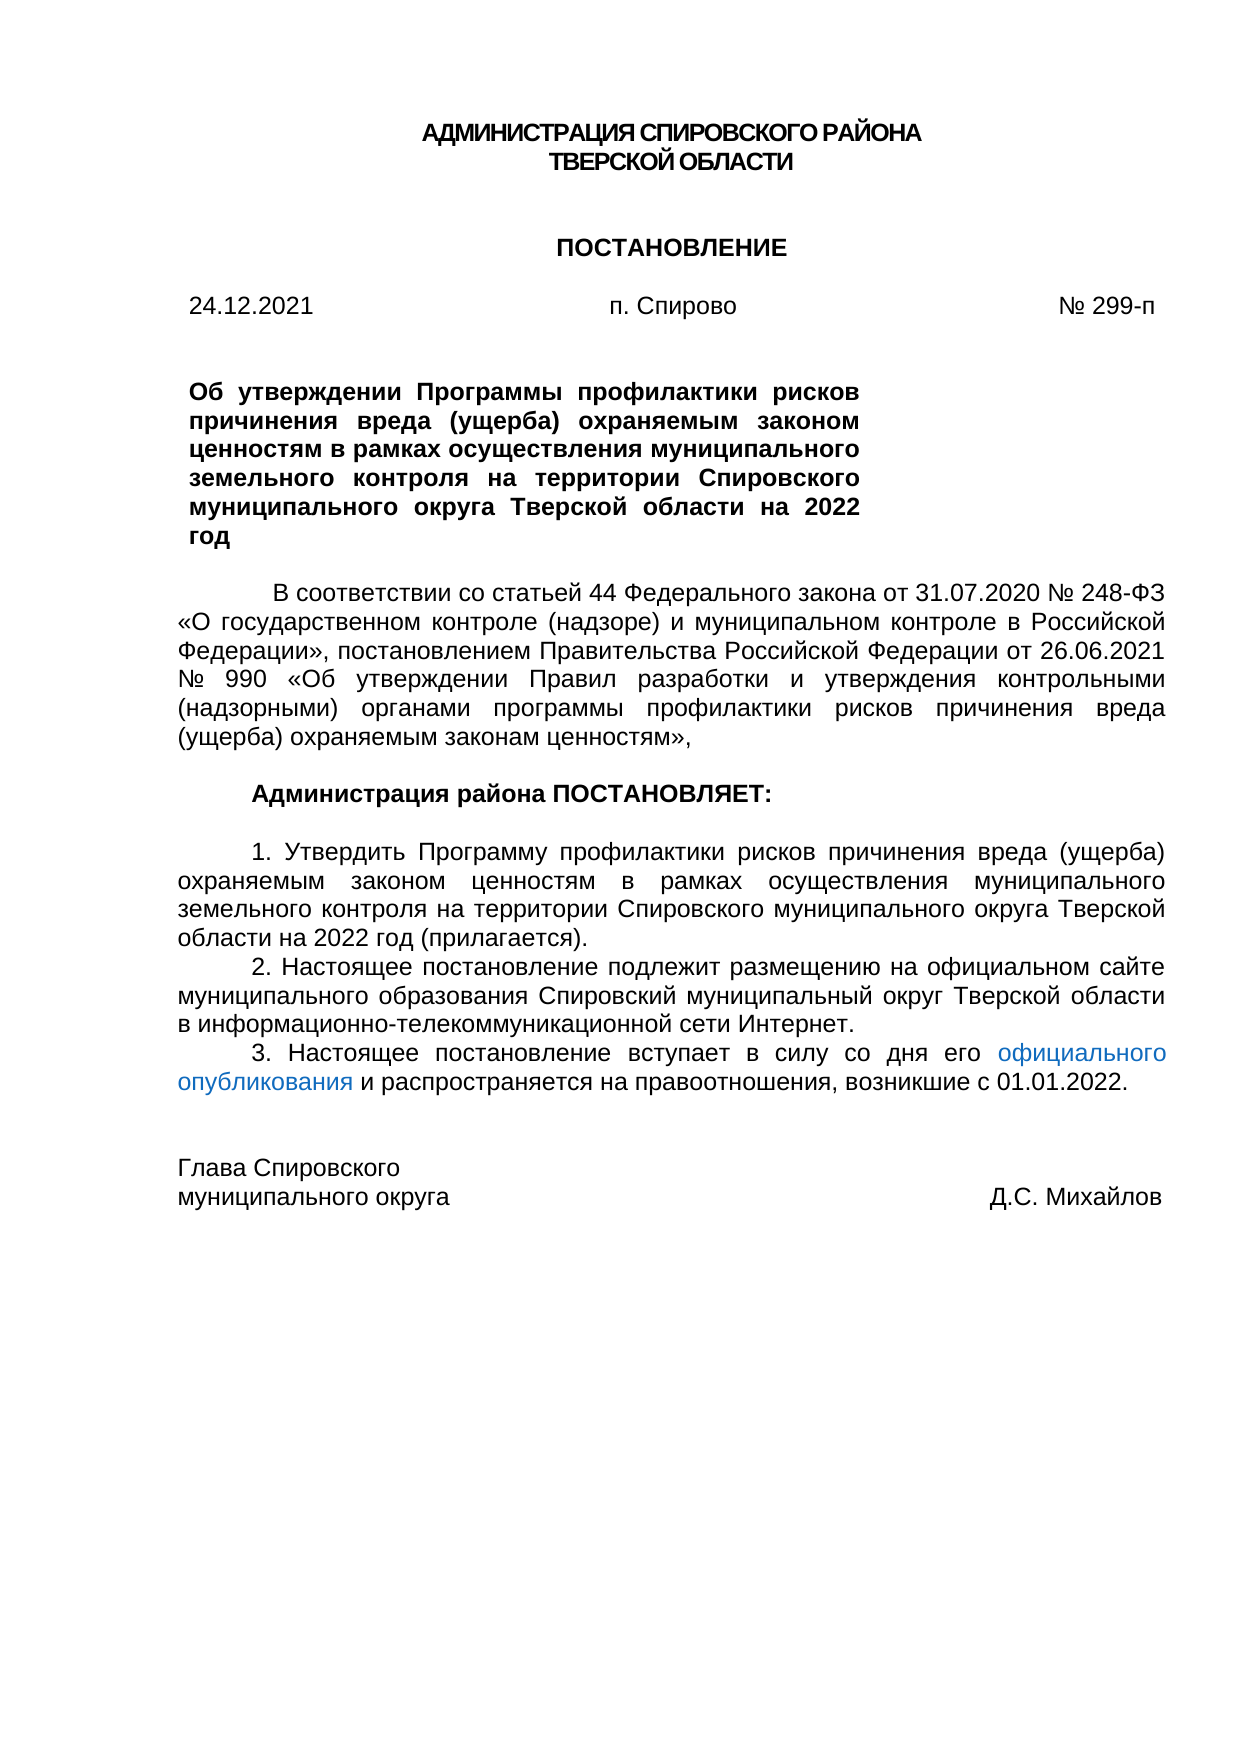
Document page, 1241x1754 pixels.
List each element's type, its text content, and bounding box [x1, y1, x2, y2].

text В соответствии со статьей 44 Федерального закона от 31.07.2020 № 248-ФЗ «О государственном контроле (надзоре) и муниципальном контроле в Российской Федерации», постановлением Правительства Российской Федерации от 26.06.2021 № 990 «Об утверждении Правил разработки и утверждения контрольными (надзорными) органами программы профилактики рисков причинения вреда (ущерба) охраняемым законам ценностям», [177, 578, 1167, 751]
table_header 24.12.2021 [177, 291, 508, 319]
text Администрация района ПОСТАНОВЛЯЕТ: [177, 779, 1167, 808]
table_header № 299-п [838, 291, 1167, 319]
table_header Об утверждении Программы профилактики рисков причинения вреда (ущерба) охраняемым законом ценностям в рамках осуществления муниципального земельного контроля на территории Спировского муниципального округа Тверской области на 2022 год [177, 377, 873, 578]
text ПОСТАНОВЛЕНИЕ [177, 233, 1167, 262]
text 3. Настоящее постановление вступает в силу со дня его официального опубликования и распространяется на правоотношения, возникшие с 01.01.2022. [177, 1038, 1167, 1096]
text муниципального округа Д.С. Михайлов [177, 1182, 1163, 1211]
text Глава Спировского [177, 1153, 1163, 1182]
text 1. Утвердить Программу профилактики рисков причинения вреда (ущерба) охраняемым законом ценностям в рамках осуществления муниципального земельного контроля на территории Спировского муниципального округа Тверской области на 2022 год (прилагается). [177, 837, 1167, 952]
text 2. Настоящее постановление подлежит размещению на официальном сайте муниципального образования Спировский муниципальный округ Тверской области в информационно-телекоммуникационной сети Интернет. [177, 952, 1167, 1038]
text АДМИНИСТРАЦИЯ СПИРОВСКОГО РАЙОНА ТВЕРСКОЙ ОБЛАСТИ [177, 118, 1167, 176]
table_header п. Спирово [508, 291, 838, 319]
